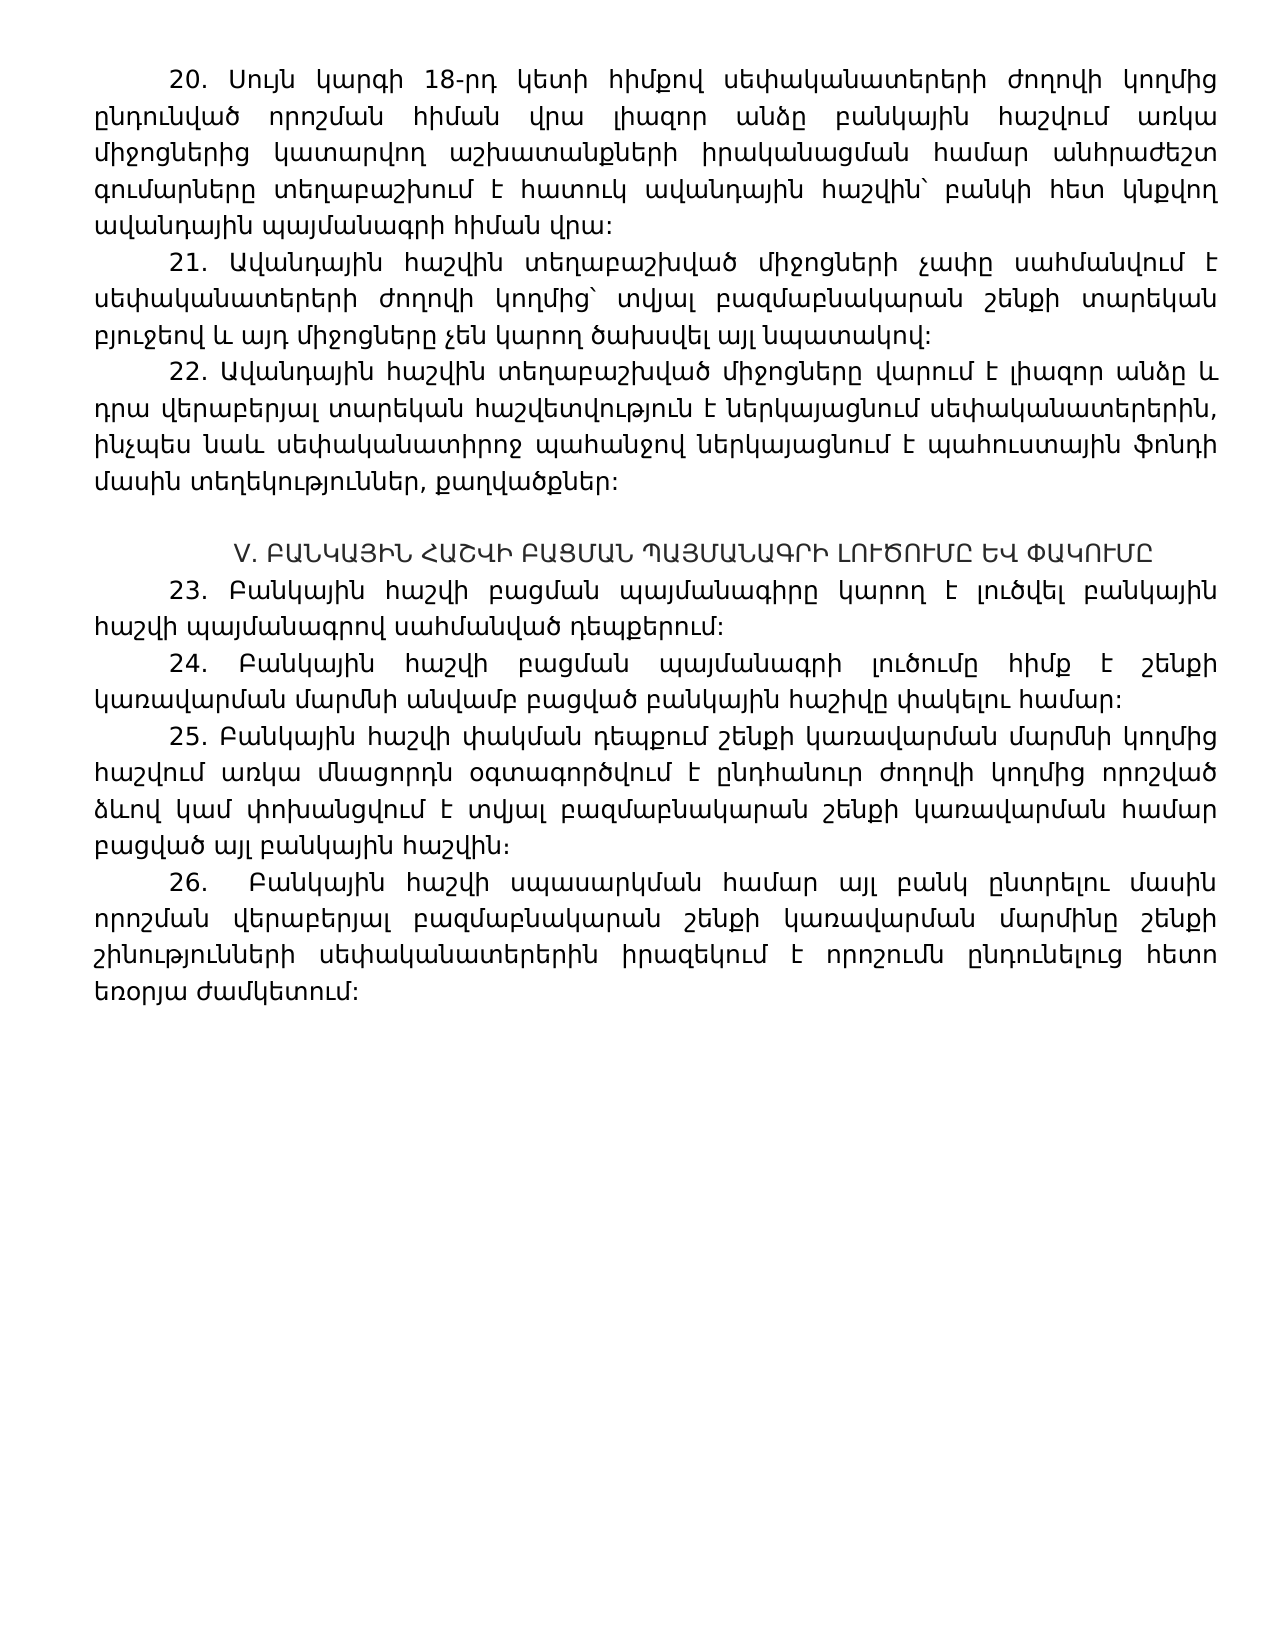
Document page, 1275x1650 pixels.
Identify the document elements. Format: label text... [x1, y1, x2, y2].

text 22. Ավանդային հաշվին տեղաբաշխված միջոցները վարում է լիազոր անձը և դրա վերաբերյալ տարեկան հաշվետվություն է ներկայացնում սեփականատերերին, ինչպես նաև սեփականատիրոջ պահանջով ներկայացնում է պահուստային ֆոնդի մասին տեղեկություններ, քաղվածքներ: [94, 357, 1219, 496]
text 23. Բանկային հաշվի բացման պայմանագիրը կարող է լուծվել բանկային հաշվի պայմանագրով սահմանված դեպքերում: [94, 576, 1219, 642]
text 20. Սույն կարգի 18-րդ կետի հիմքով սեփականատերերի ժողովի կողմից ընդունված որոշման հիման վրա լիազոր անձը բանկային հաշվում առկա միջոցներից կատարվող աշխատանքների իրականացման համար անհրաժեշտ գումարները տեղաբաշխում է հատուկ ավանդային հաշվին՝ բանկի հետ կնքվող ավանդային պայմանագրի հիման վրա: [94, 66, 1219, 241]
text 26. Բանկային հաշվի սպասարկման համար այլ բանկ ընտրելու մասին որոշման վերաբերյալ բազմաբնակարան շենքի կառավարման մարմինը շենքի շինությունների սեփականատերերին իրազեկում է որոշումն ընդունելուց հետո եռօրյա ժամկետում: [94, 868, 1219, 1006]
text 25. Բանկային հաշվի փակման դեպքում շենքի կառավարման մարմնի կողմից հաշվում առկա մնացորդն օգտագործվում է ընդհանուր ժողովի կողմից որոշված ձևով կամ փոխանցվում է տվյալ բազմաբնակարան շենքի կառավարման համար բացված այլ բանկային հաշվին։ [94, 722, 1219, 860]
text 24. Բանկային հաշվի բացման պայմանագրի լուծումը հիմք է շենքի կառավարման մարմնի անվամբ բացված բանկային հաշիվը փակելու համար: [94, 649, 1219, 714]
text 21. Ավանդային հաշվին տեղաբաշխված միջոցների չափը սահմանվում է սեփականատերերի ժողովի կողմից՝ տվյալ բազմաբնակարան շենքի տարեկան բյուջեով և այդ միջոցները չեն կարող ծախսվել այլ նպատակով: [94, 248, 1219, 350]
text V. ԲԱՆԿԱՅԻՆ ՀԱՇՎԻ ԲԱՑՄԱՆ ՊԱՅՄԱՆԱԳՐԻ ԼՈՒԾՈՒՄԸ ԵՎ ՓԱԿՈՒՄԸ [169, 503, 1219, 569]
